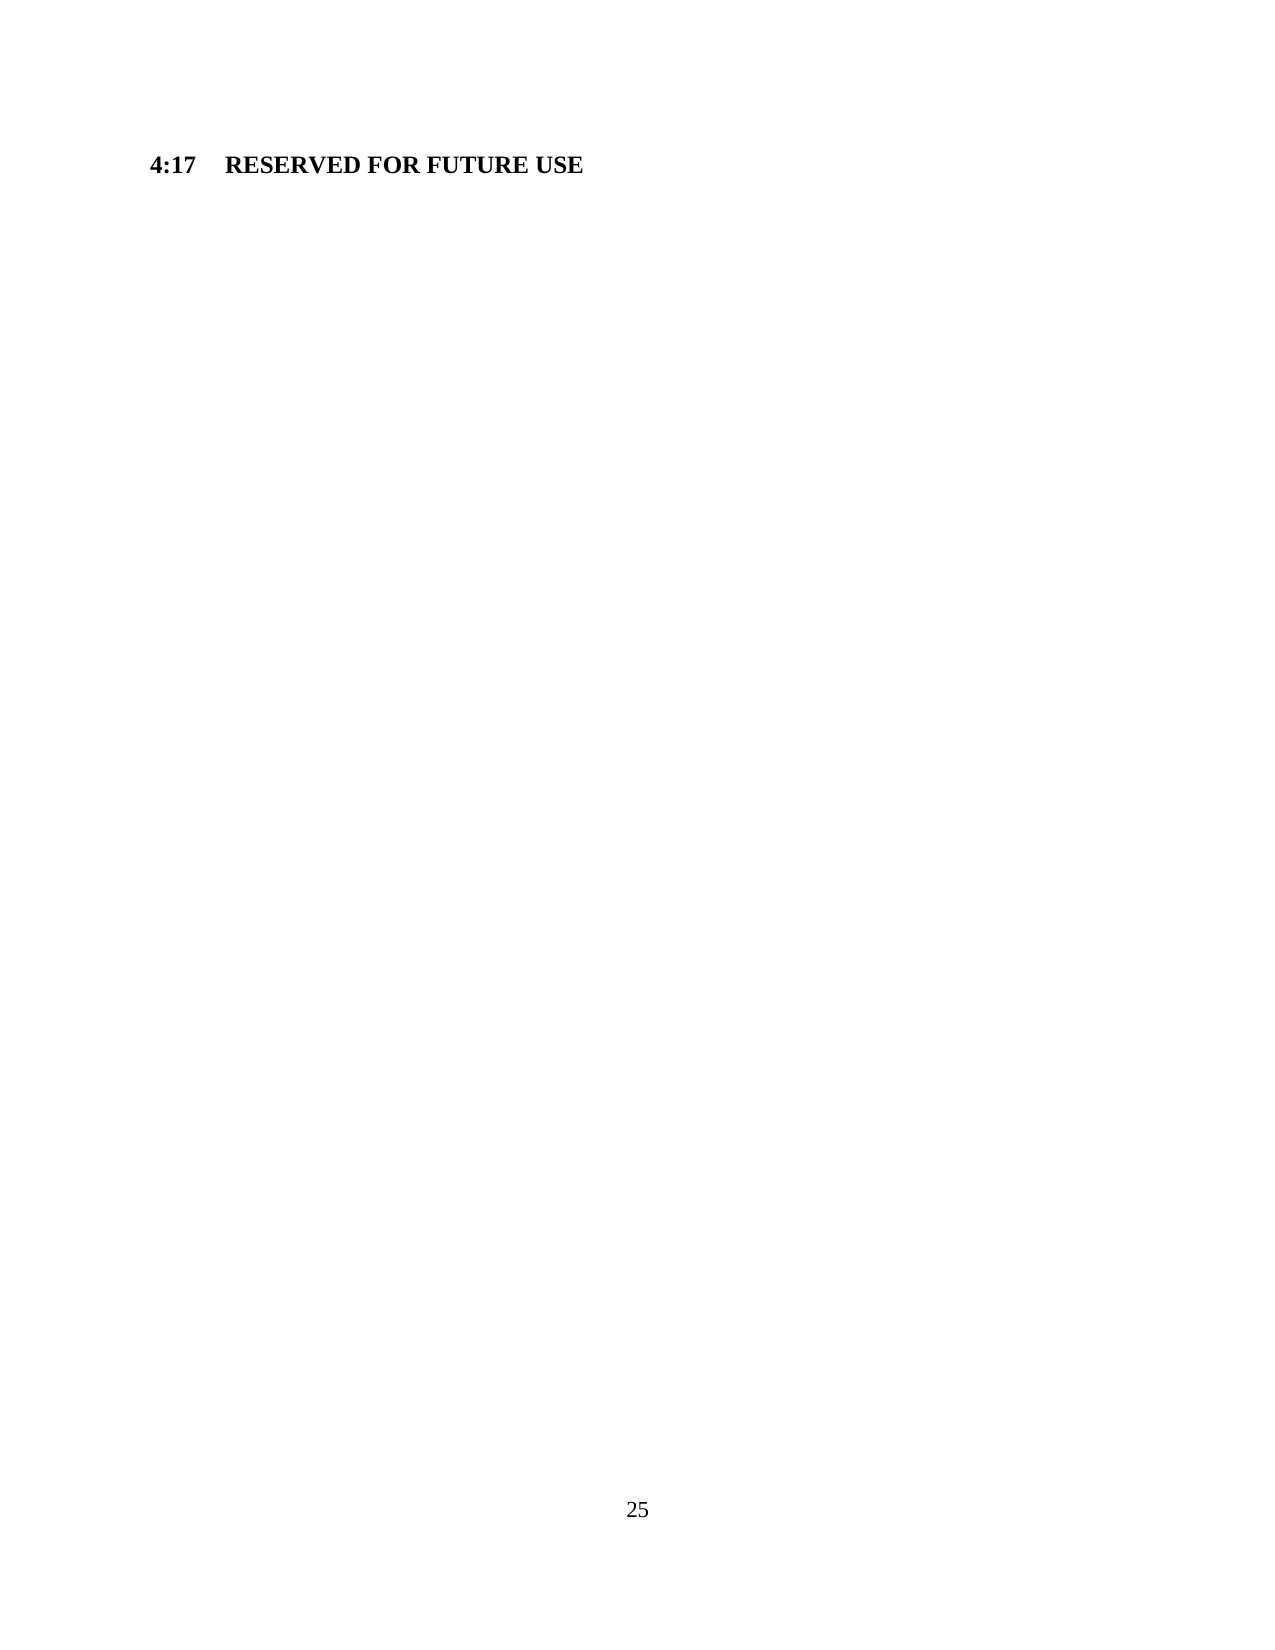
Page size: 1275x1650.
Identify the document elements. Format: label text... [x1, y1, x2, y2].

text 4:17 RESERVED FOR FUTURE USE [150, 150, 1125, 179]
